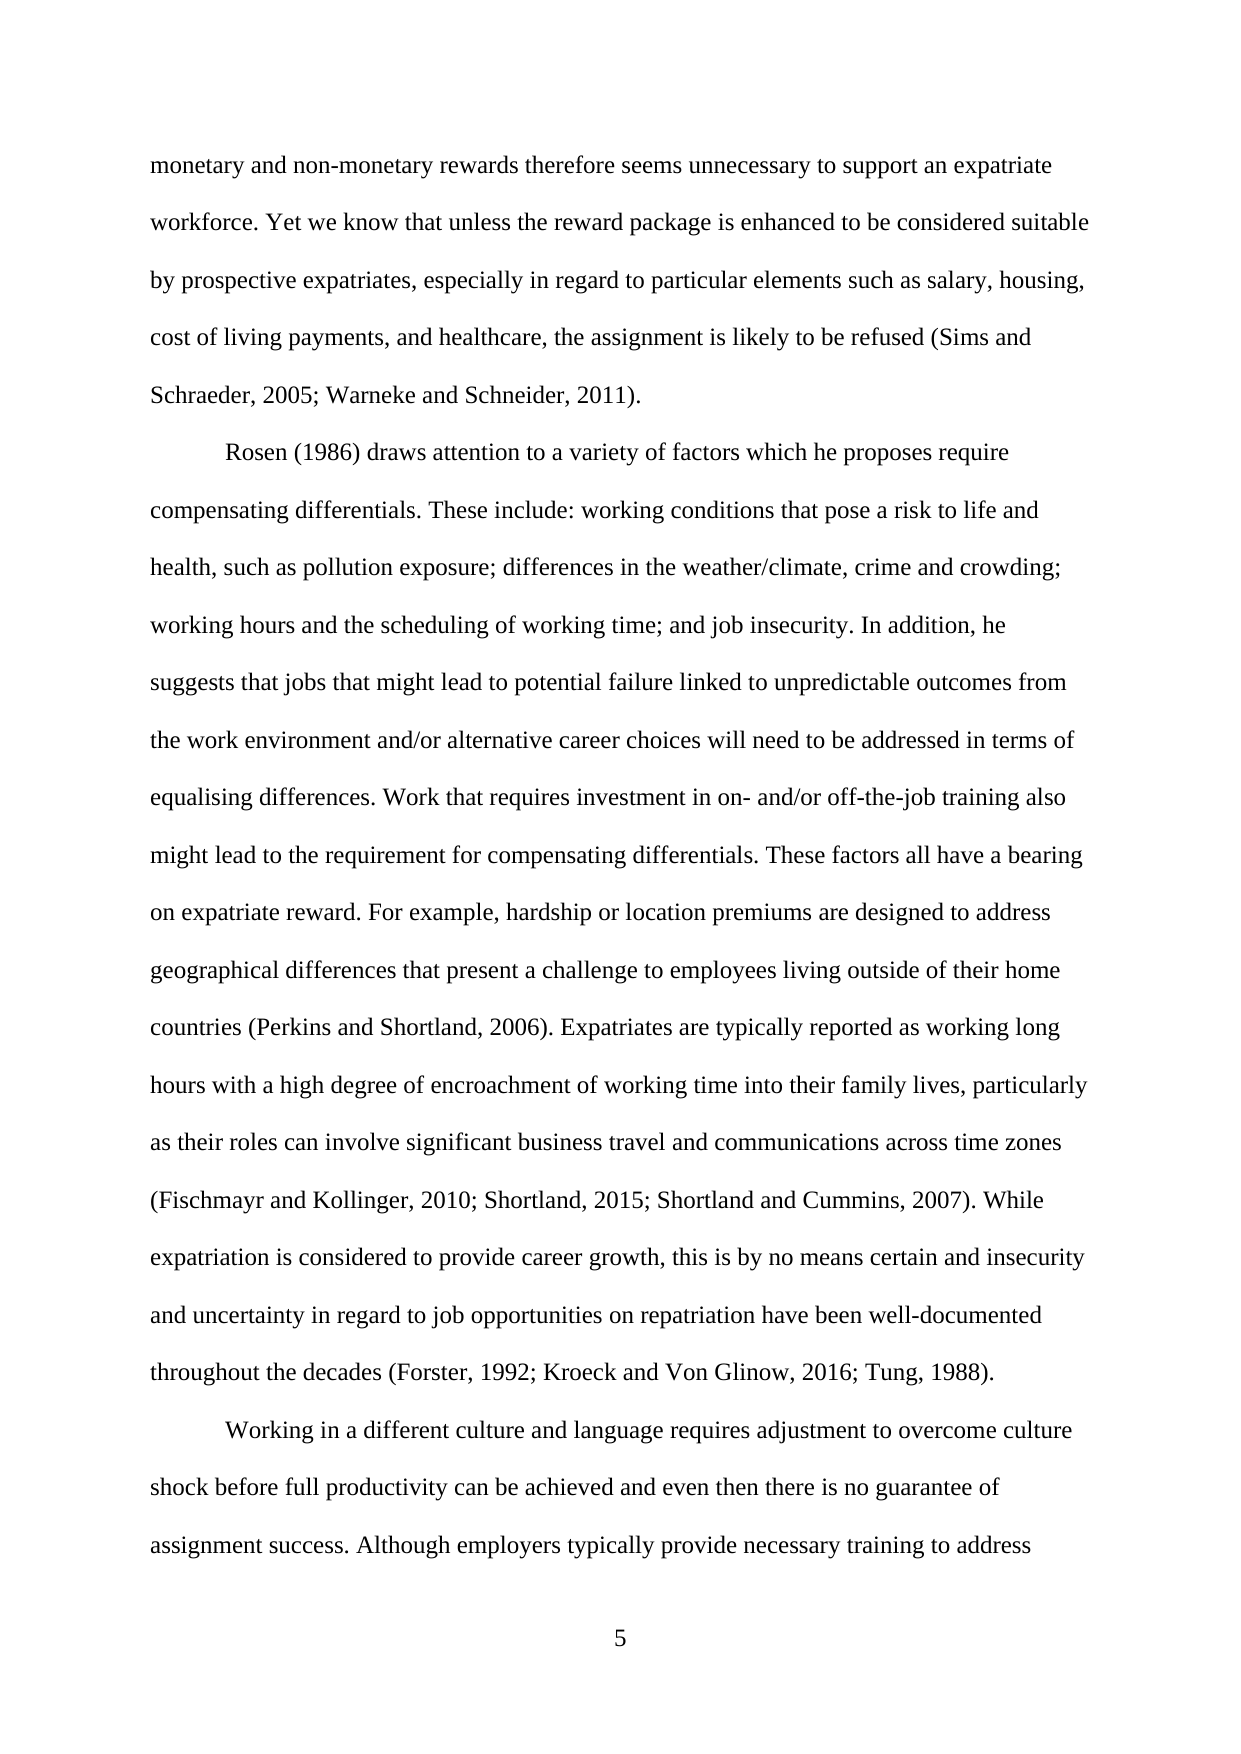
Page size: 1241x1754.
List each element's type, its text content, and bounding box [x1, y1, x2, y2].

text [150, 1415, 1090, 1559]
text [150, 150, 1090, 409]
text Rosen (1986) draws attention to a variety of factors which he proposes require compensating differentials. These include: working conditions that pose a risk to life and health, such as pollution exposure; differences in the weather/climate, crime and crowding; working hours and the scheduling of working time; and job insecurity. In addition, he suggests that jobs that might lead to potential failure linked to unpredictable outcomes from the work environment and/or alternative career choices will need to be addressed in terms of equalising differences. Work that requires investment in on- and/or off-the-job training also might lead to the requirement for compensating differentials. These factors all have a bearing on expatriate reward. For example, hardship or location premiums are designed to address geographical differences that present a challenge to employees living outside of their home countries (Perkins and Shortland, 2006). Expatriates are typically reported as working long hours with a high degree of encroachment of working time into their family lives, particularly as their roles can involve significant business travel and communications across time zones (Fischmayr and Kollinger, 2010; Shortland, 2015; Shortland and Cummins, 2007). While expatriation is considered to provide career growth, this is by no means certain and insecurity and uncertainty in regard to job opportunities on repatriation have been well-documented throughout the decades (Forster, 1992; Kroeck and Von Glinow, 2016; Tung, 1988). [150, 437, 1090, 1386]
